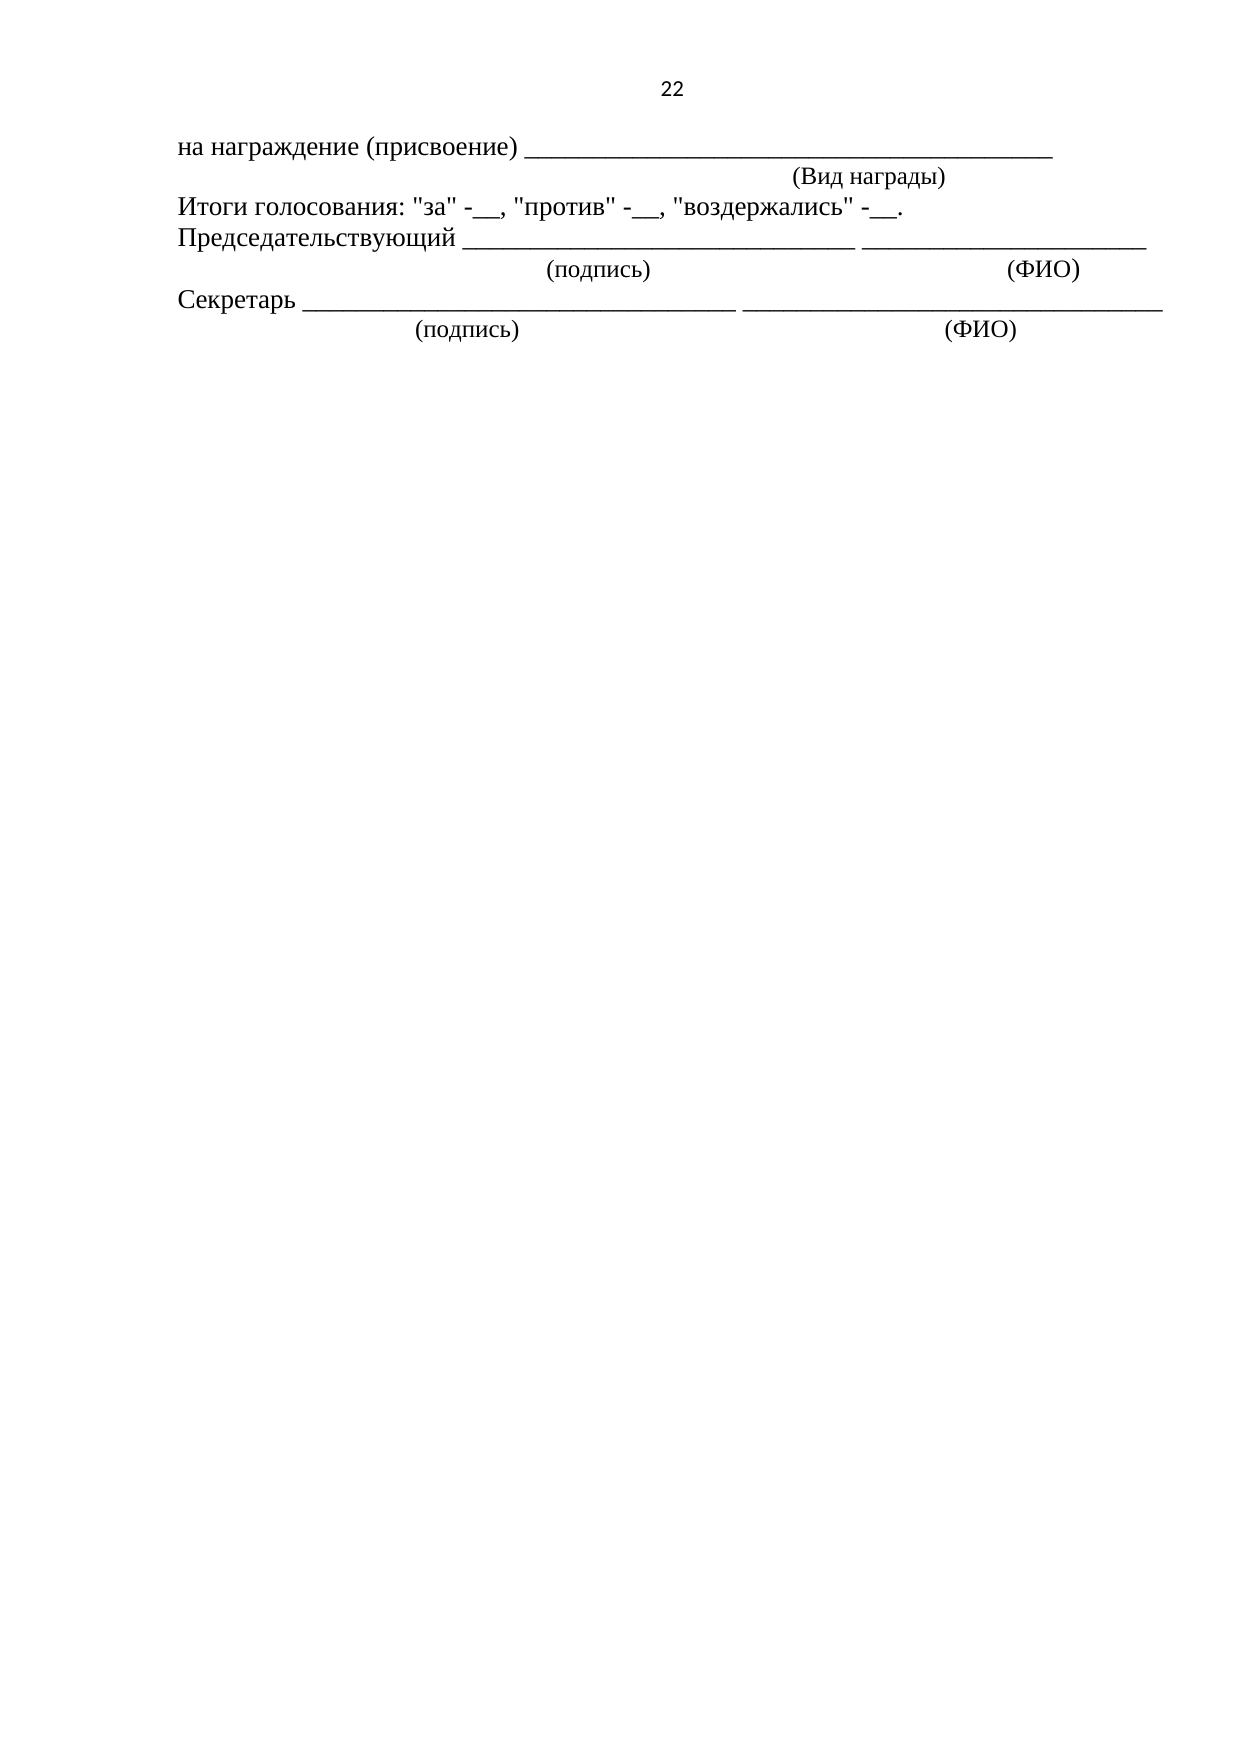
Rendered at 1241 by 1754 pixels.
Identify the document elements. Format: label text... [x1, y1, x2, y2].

text (Вид награды) [177, 161, 1167, 190]
text Секретарь ________________________________ _______________________________ [177, 283, 1167, 314]
text (подпись) (ФИО) [177, 314, 1167, 343]
text Председательствующий _____________________________ _____________________ [177, 221, 1167, 252]
text Итоги голосования: "за" -__, "против" -__, "воздержались" -__. [177, 190, 1167, 221]
text на награждение (присвоение) _______________________________________ [177, 130, 1167, 161]
text (подпись) (ФИО) [177, 252, 1167, 283]
